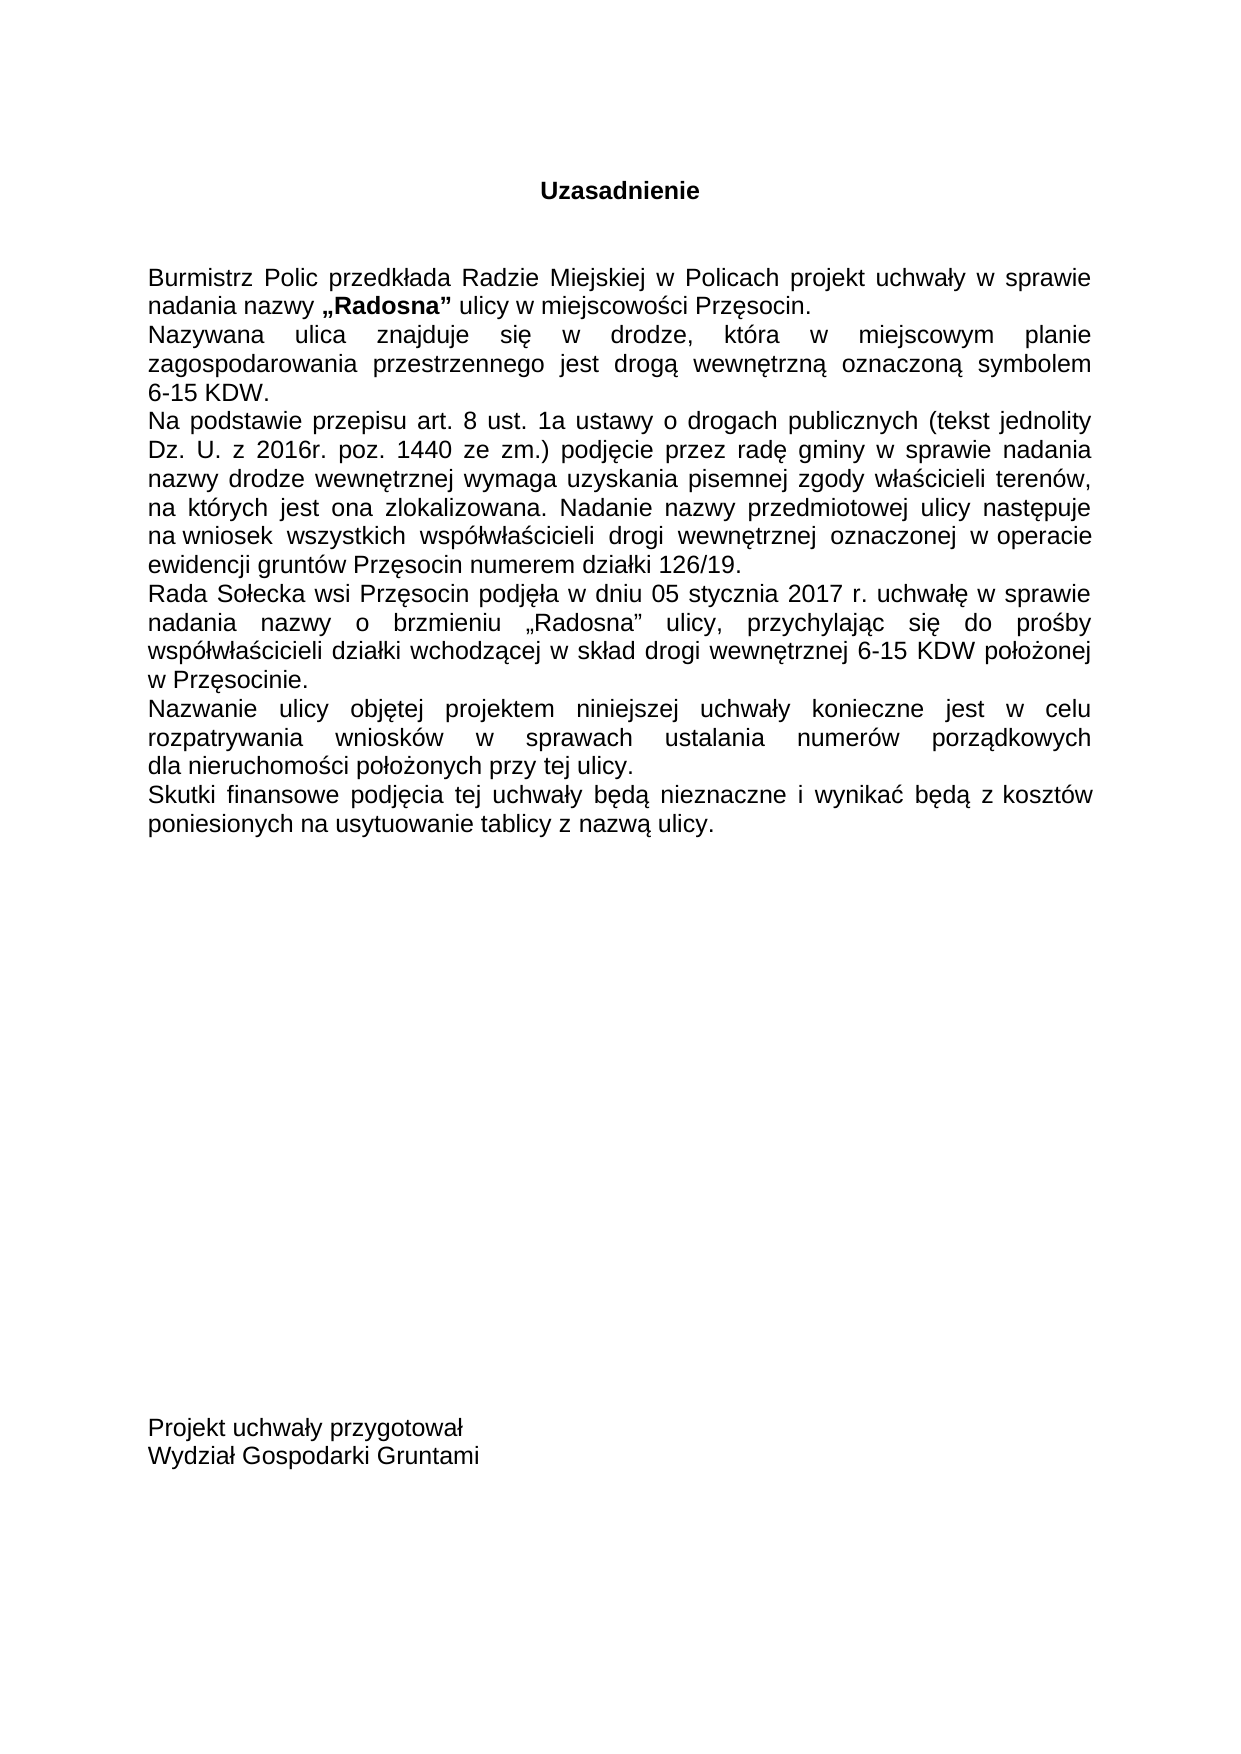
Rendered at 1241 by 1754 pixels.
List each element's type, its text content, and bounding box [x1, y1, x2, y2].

text Skutki finansowe podjęcia tej uchwały będą nieznaczne i wynikać będą z kosztów poniesionych na usytuowanie tablicy z nazwą ulicy. [148, 780, 1093, 838]
text Nazywana ulica znajduje się w drodze, która w miejscowym planie zagospodarowania przestrzennego jest drogą wewnętrzną oznaczoną symbolem 6-15 KDW. [148, 320, 1093, 406]
text Wydział Gospodarki Gruntami [148, 1441, 1093, 1470]
text Rada Sołecka wsi Przęsocin podjęła w dniu 05 stycznia 2017 r. uchwałę w sprawie nadania nazwy o brzmieniu „Radosna” ulicy, przychylając się do prośby współwłaścicieli działki wchodzącej w skład drogi wewnętrznej 6-15 KDW położonej w Przęsocinie. [148, 579, 1093, 694]
text Projekt uchwały przygotował [148, 1413, 1093, 1441]
text Nazwanie ulicy objętej projektem niniejszej uchwały konieczne jest w celu rozpatrywania wniosków w sprawach ustalania numerów porządkowych dla nieruchomości położonych przy tej ulicy. [148, 694, 1093, 780]
text Uzasadnienie [148, 176, 1093, 205]
text Burmistrz Polic przedkłada Radzie Miejskiej w Policach projekt uchwały w sprawie nadania nazwy „Radosna” ulicy w miejscowości Przęsocin. [148, 263, 1093, 320]
text Na podstawie przepisu art. 8 ust. 1a ustawy o drogach publicznych (tekst jednolity Dz. U. z 2016r. poz. 1440 ze zm.) podjęcie przez radę gminy w sprawie nadania nazwy drodze wewnętrznej wymaga uzyskania pisemnej zgody właścicieli terenów, na których jest ona zlokalizowana. Nadanie nazwy przedmiotowej ulicy następuje na wniosek wszystkich współwłaścicieli drogi wewnętrznej oznaczonej w operacie ewidencji gruntów Przęsocin numerem działki 126/19. [148, 406, 1093, 579]
